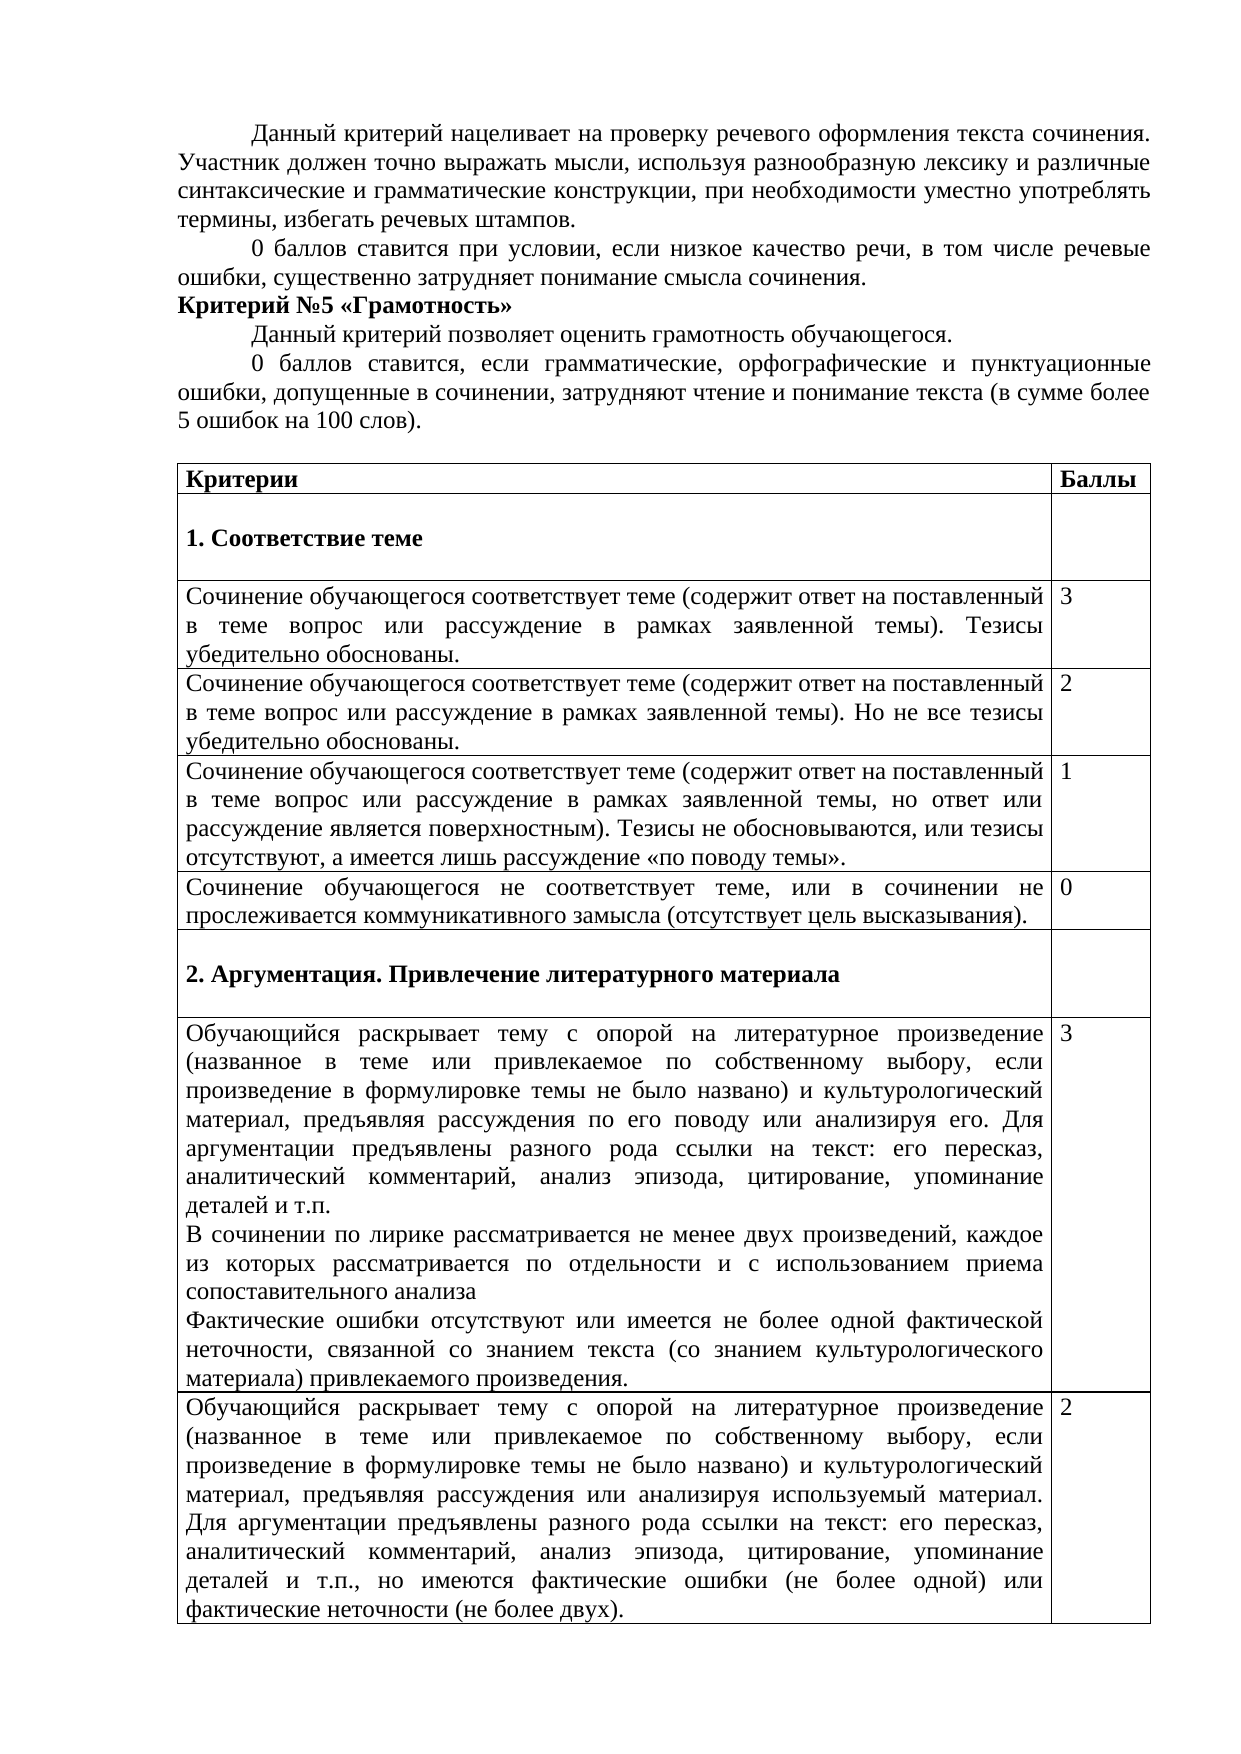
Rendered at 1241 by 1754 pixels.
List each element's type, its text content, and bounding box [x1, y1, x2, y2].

table_cell 1 [1052, 756, 1150, 871]
table_cell 3 [1052, 1018, 1150, 1391]
table_cell 3 [1052, 581, 1150, 667]
table_cell [1052, 930, 1150, 1017]
table_cell [1052, 494, 1150, 580]
text 0 баллов ставится, если грамматические, орфографические и пунктуационные ошибки, допущенные в сочинении, затрудняют чтение и понимание текста (в сумме более 5 ошибок на 100 слов). [177, 348, 1152, 434]
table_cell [178, 1393, 1051, 1622]
text Данный критерий позволяет оценить грамотность обучающегося. [177, 319, 1152, 348]
text 0 баллов ставится при условии, если низкое качество речи, в том числе речевые ошибки, существенно затрудняет понимание смысла сочинения. [177, 233, 1152, 291]
table_header Критерии [178, 464, 1051, 493]
table_header Баллы [1052, 464, 1150, 493]
table_cell Сочинение обучающегося соответствует теме (содержит ответ на поставленный в теме вопрос или рассуждение в рамках заявленной темы). Тезисы убедительно обоснованы. [178, 581, 1051, 667]
table_cell Сочинение обучающегося соответствует теме (содержит ответ на поставленный в теме вопрос или рассуждение в рамках заявленной темы). Но не все тезисы убедительно обоснованы. [178, 669, 1051, 755]
table_cell Сочинение обучающегося не соответствует теме, или в сочинении не прослеживается коммуникативного замысла (отсутствует цель высказывания). [178, 872, 1051, 929]
table_cell 2 [1052, 669, 1150, 755]
table_cell 1. Соответствие теме [178, 494, 1051, 580]
table_cell Обучающийся раскрывает тему с опорой на литературное произведение (названное в теме или привлекаемое по собственному выбору, если произведение в формулировке темы не было названо) и культурологический материал, предъявляя рассуждения по его поводу или анализируя его. Для аргументации предъявлены разного рода ссылки на текст: его пересказ, аналитический комментарий, анализ эпизода, цитирование, упоминание деталей и т.п. В сочинении по лирике рассматривается не менее двух произведений, каждое из которых рассматривается по отдельности и с использованием приема сопоставительного анализа Фактические ошибки отсутствуют или имеется не более одной фактической неточности, связанной со знанием текста (со знанием культурологического материала) привлекаемого произведения. [178, 1018, 1051, 1391]
text Данный критерий нацеливает на проверку речевого оформления текста сочинения. Участник должен точно выражать мысли, используя разнообразную лексику и различные синтаксические и грамматические конструкции, при необходимости уместно употреблять термины, избегать речевых штампов. [177, 118, 1152, 233]
text Критерий №5 «Грамотность» [177, 291, 1152, 319]
table_cell Сочинение обучающегося соответствует теме (содержит ответ на поставленный в теме вопрос или рассуждение в рамках заявленной темы, но ответ или рассуждение является поверхностным). Тезисы не обосновываются, или тезисы отсутствуют, а имеется лишь рассуждение «по поводу темы». [178, 756, 1051, 871]
table_cell 2. Аргументация. Привлечение литературного материала [178, 930, 1051, 1017]
table_cell 0 [1052, 872, 1150, 929]
table_cell 2 [1052, 1393, 1150, 1622]
